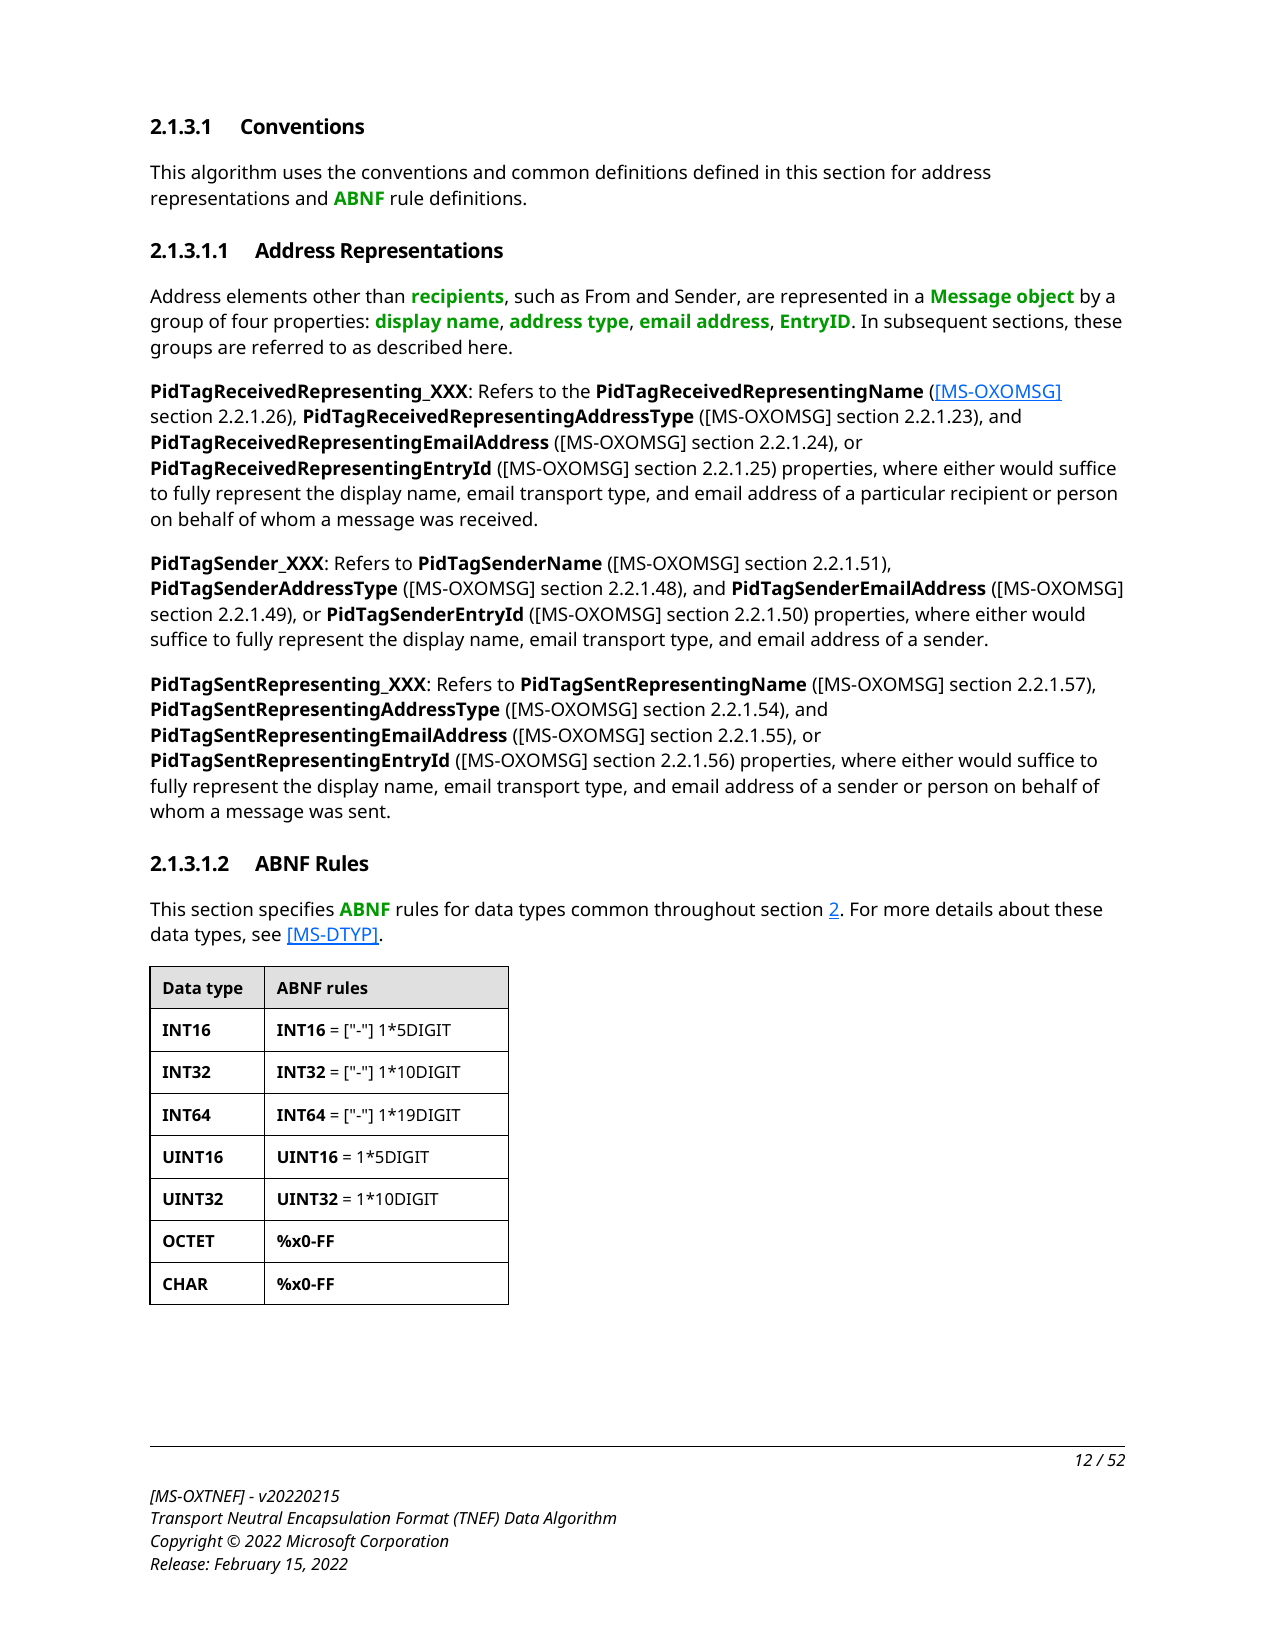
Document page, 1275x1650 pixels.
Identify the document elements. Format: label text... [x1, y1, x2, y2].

table_cell INT32 [151, 1052, 264, 1093]
table_cell UINT16 = 1*5DIGIT [265, 1136, 508, 1177]
subtitle ABNF Rules [150, 849, 1125, 877]
table_cell INT64 [151, 1094, 264, 1135]
table_cell %x0-FF [265, 1263, 508, 1304]
table_cell INT64 = ["-"] 1*19DIGIT [265, 1094, 508, 1135]
table_cell %x0-FF [265, 1221, 508, 1262]
text This algorithm uses the conventions and common definitions defined in this section for address representations and ABNF rule definitions. [150, 160, 1125, 211]
table_cell INT32 = ["-"] 1*10DIGIT [265, 1052, 508, 1093]
table_cell CHAR [151, 1263, 264, 1304]
table_cell INT16 = ["-"] 1*5DIGIT [265, 1009, 508, 1051]
table_cell UINT32 [151, 1179, 264, 1220]
table_header ABNF rules [265, 967, 508, 1008]
table_cell OCTET [151, 1221, 264, 1262]
table_cell INT16 [151, 1009, 264, 1051]
text PidTagSentRepresenting_XXX: Refers to PidTagSentRepresentingName ([MS-OXOMSG] section 2.2.1.57), PidTagSentRepresentingAddressType ([MS-OXOMSG] section 2.2.1.54), and PidTagSentRepresentingEmailAddress ([MS-OXOMSG] section 2.2.1.55), or PidTagSentRepresentingEntryId ([MS-OXOMSG] section 2.2.1.56) properties, where either would suffice to fully represent the display name, email transport type, and email address of a sender or person on behalf of whom a message was sent. [150, 671, 1125, 824]
table_cell UINT16 [151, 1136, 264, 1177]
subtitle Conventions [150, 112, 1125, 141]
table_cell UINT32 = 1*10DIGIT [265, 1179, 508, 1220]
text PidTagSender_XXX: Refers to PidTagSenderName ([MS-OXOMSG] section 2.2.1.51), PidTagSenderAddressType ([MS-OXOMSG] section 2.2.1.48), and PidTagSenderEmailAddress ([MS-OXOMSG] section 2.2.1.49), or PidTagSenderEntryId ([MS-OXOMSG] section 2.2.1.50) properties, where either would suffice to fully represent the display name, email transport type, and email address of a sender. [150, 550, 1125, 652]
text This section specifies ABNF rules for data types common throughout section 2. For more details about these data types, see [MS-DTYP]. [150, 896, 1125, 947]
text PidTagReceivedRepresenting_XXX: Refers to the PidTagReceivedRepresentingName ([MS-OXOMSG] section 2.2.1.26), PidTagReceivedRepresentingAddressType ([MS-OXOMSG] section 2.2.1.23), and PidTagReceivedRepresentingEmailAddress ([MS-OXOMSG] section 2.2.1.24), or PidTagReceivedRepresentingEntryId ([MS-OXOMSG] section 2.2.1.25) properties, where either would suffice to fully represent the display name, email transport type, and email address of a particular recipient or person on behalf of whom a message was received. [150, 378, 1125, 531]
text Address elements other than recipients, such as From and Sender, are represented in a Message object by a group of four properties: display name, address type, email address, EntryID. In subsequent sections, these groups are referred to as described here. [150, 283, 1125, 359]
table_header Data type [151, 967, 264, 1008]
subtitle Address Representations [150, 236, 1125, 264]
